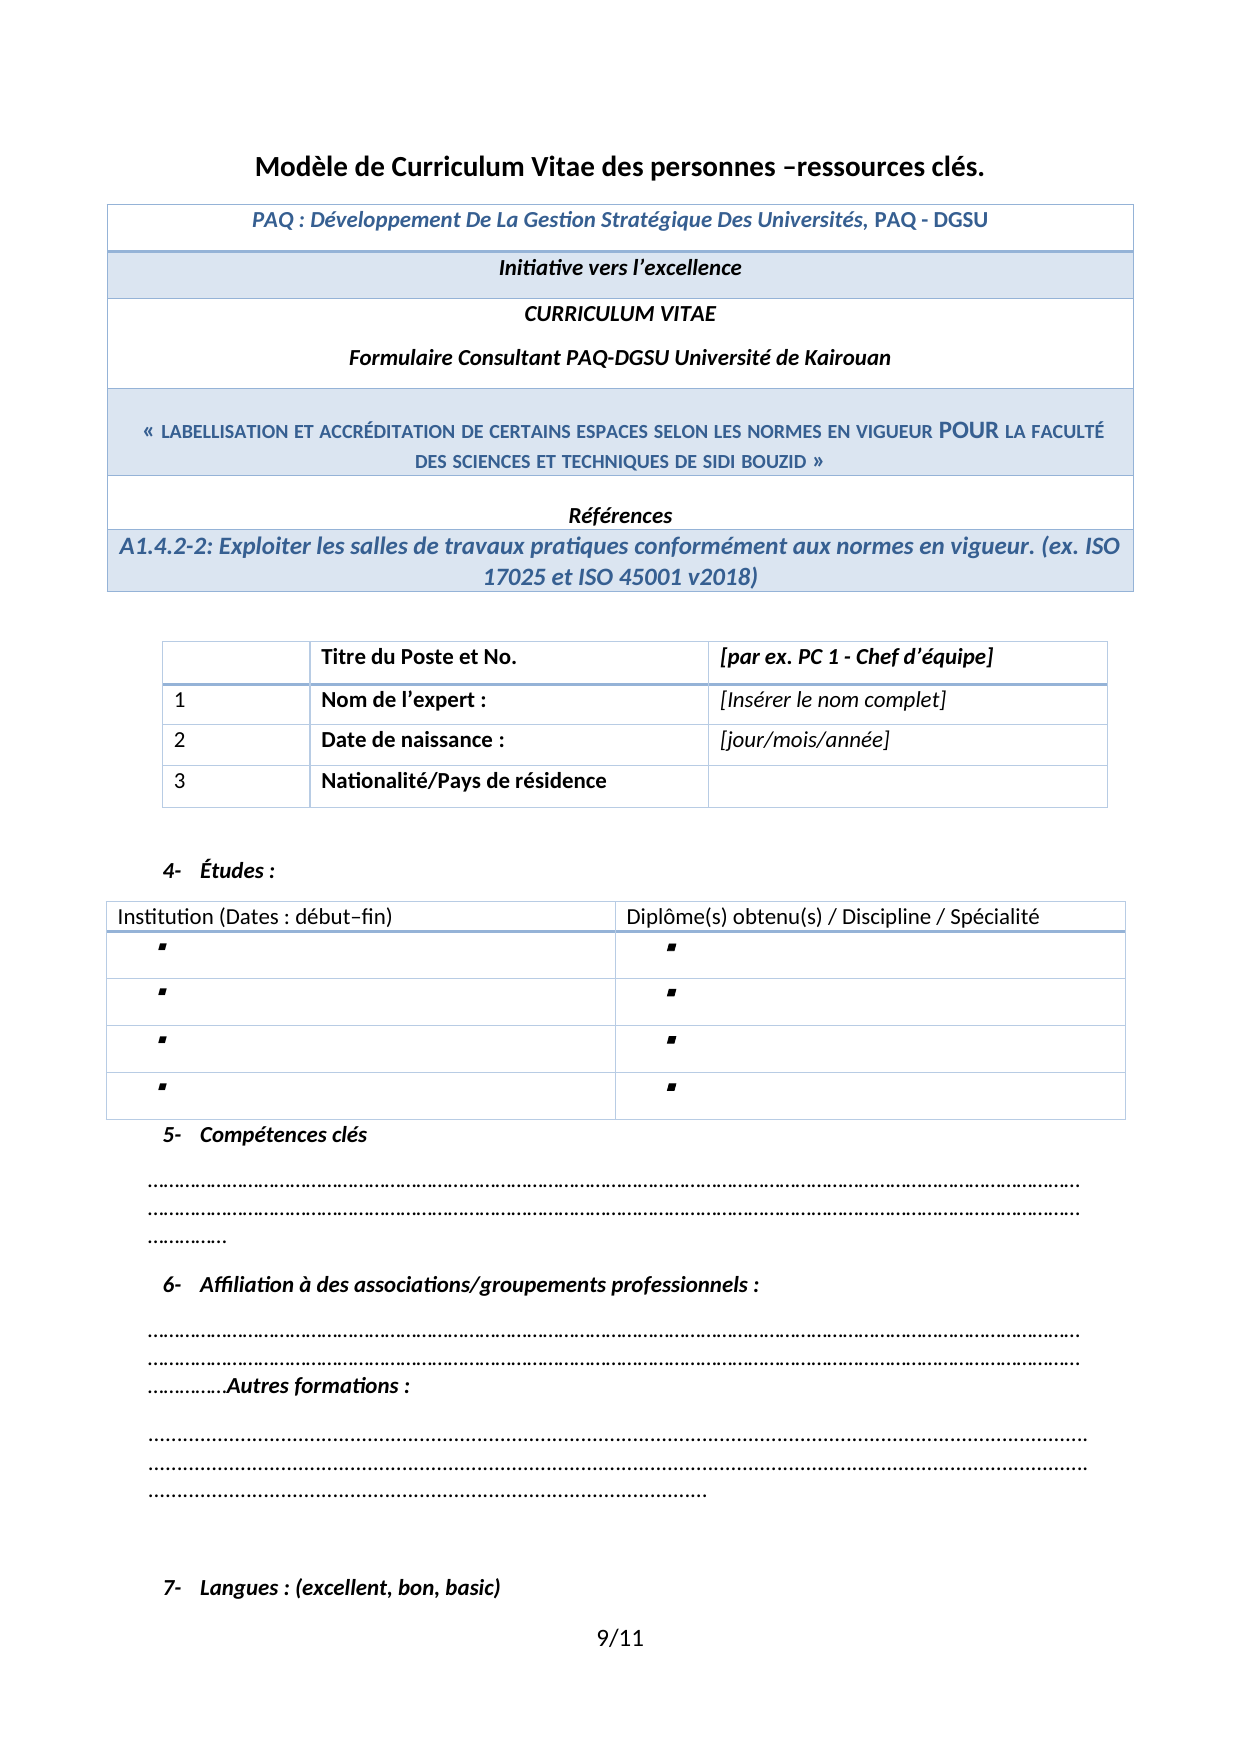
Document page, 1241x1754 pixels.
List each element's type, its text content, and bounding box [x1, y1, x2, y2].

table_cell 1 [163, 686, 309, 724]
list Langues : (excellent, bon, basic) [162, 1573, 1093, 1601]
table_cell [616, 933, 1125, 977]
table_cell A1.4.2-2: Exploiter les salles de travaux pratiques conformément aux normes en vigueur. (ex. ISO 17025 et ISO 45001 v2018) [108, 530, 1133, 591]
table_cell [107, 1026, 615, 1072]
table_cell [107, 979, 615, 1025]
list Études : [162, 856, 1093, 884]
table_header PAQ : Développement De La Gestion Stratégique Des Universités, PAQ - DGSU [108, 205, 1133, 250]
text ……………………………………………………………………………………………………………………………………………………………………………………………………………………………………………………………………………………………………………………………………… [148, 1165, 1093, 1249]
table_cell [616, 979, 1125, 1025]
table_cell 2 [163, 725, 309, 765]
text Modèle de Curriculum Vitae des personnes –ressources clés. [148, 148, 1093, 183]
table_header Institution (Dates : début–fin) [107, 902, 615, 930]
list Affiliation à des associations/groupements professionnels : [162, 1270, 1093, 1298]
table_cell [709, 766, 1107, 807]
table_cell [616, 1073, 1125, 1119]
table_cell CURRICULUM VITAE Formulaire Consultant PAQ-DGSU Université de Kairouan [108, 299, 1133, 388]
table_cell [616, 1026, 1125, 1072]
table_cell 3 [163, 766, 309, 807]
table_cell [107, 933, 615, 977]
text ....................................................................................................................................................................................................................................................................................................................................................................................................................................... [148, 1419, 1093, 1504]
table_cell [Insérer le nom complet] [709, 686, 1107, 724]
table_cell Initiative vers l’excellence [108, 253, 1133, 298]
table_header [par ex. PC 1 - Chef d’équipe] [709, 642, 1107, 682]
table_cell Nom de l’expert : [311, 686, 708, 724]
table_header [163, 642, 309, 682]
table_cell « labellisation et accréditation de certains espaces selon les normes en vigueur POUR la faculté des sciences et techniques de sidi bouzid » [108, 389, 1133, 475]
text ………………………………………………………………………………………………………………………………………………………………………………………………………………………………………………………………………………………………………………………………………Autres formations : [148, 1315, 1093, 1399]
table_cell [107, 1073, 615, 1119]
table_cell Date de naissance : [311, 725, 708, 765]
table_header Diplôme(s) obtenu(s) / Discipline / Spécialité [616, 902, 1125, 930]
list Compétences clés [162, 1120, 1093, 1148]
table_cell Références [108, 476, 1133, 529]
table_cell Nationalité/Pays de résidence [311, 766, 708, 807]
table_cell [jour/mois/année] [709, 725, 1107, 765]
table_header Titre du Poste et No. [311, 642, 708, 682]
